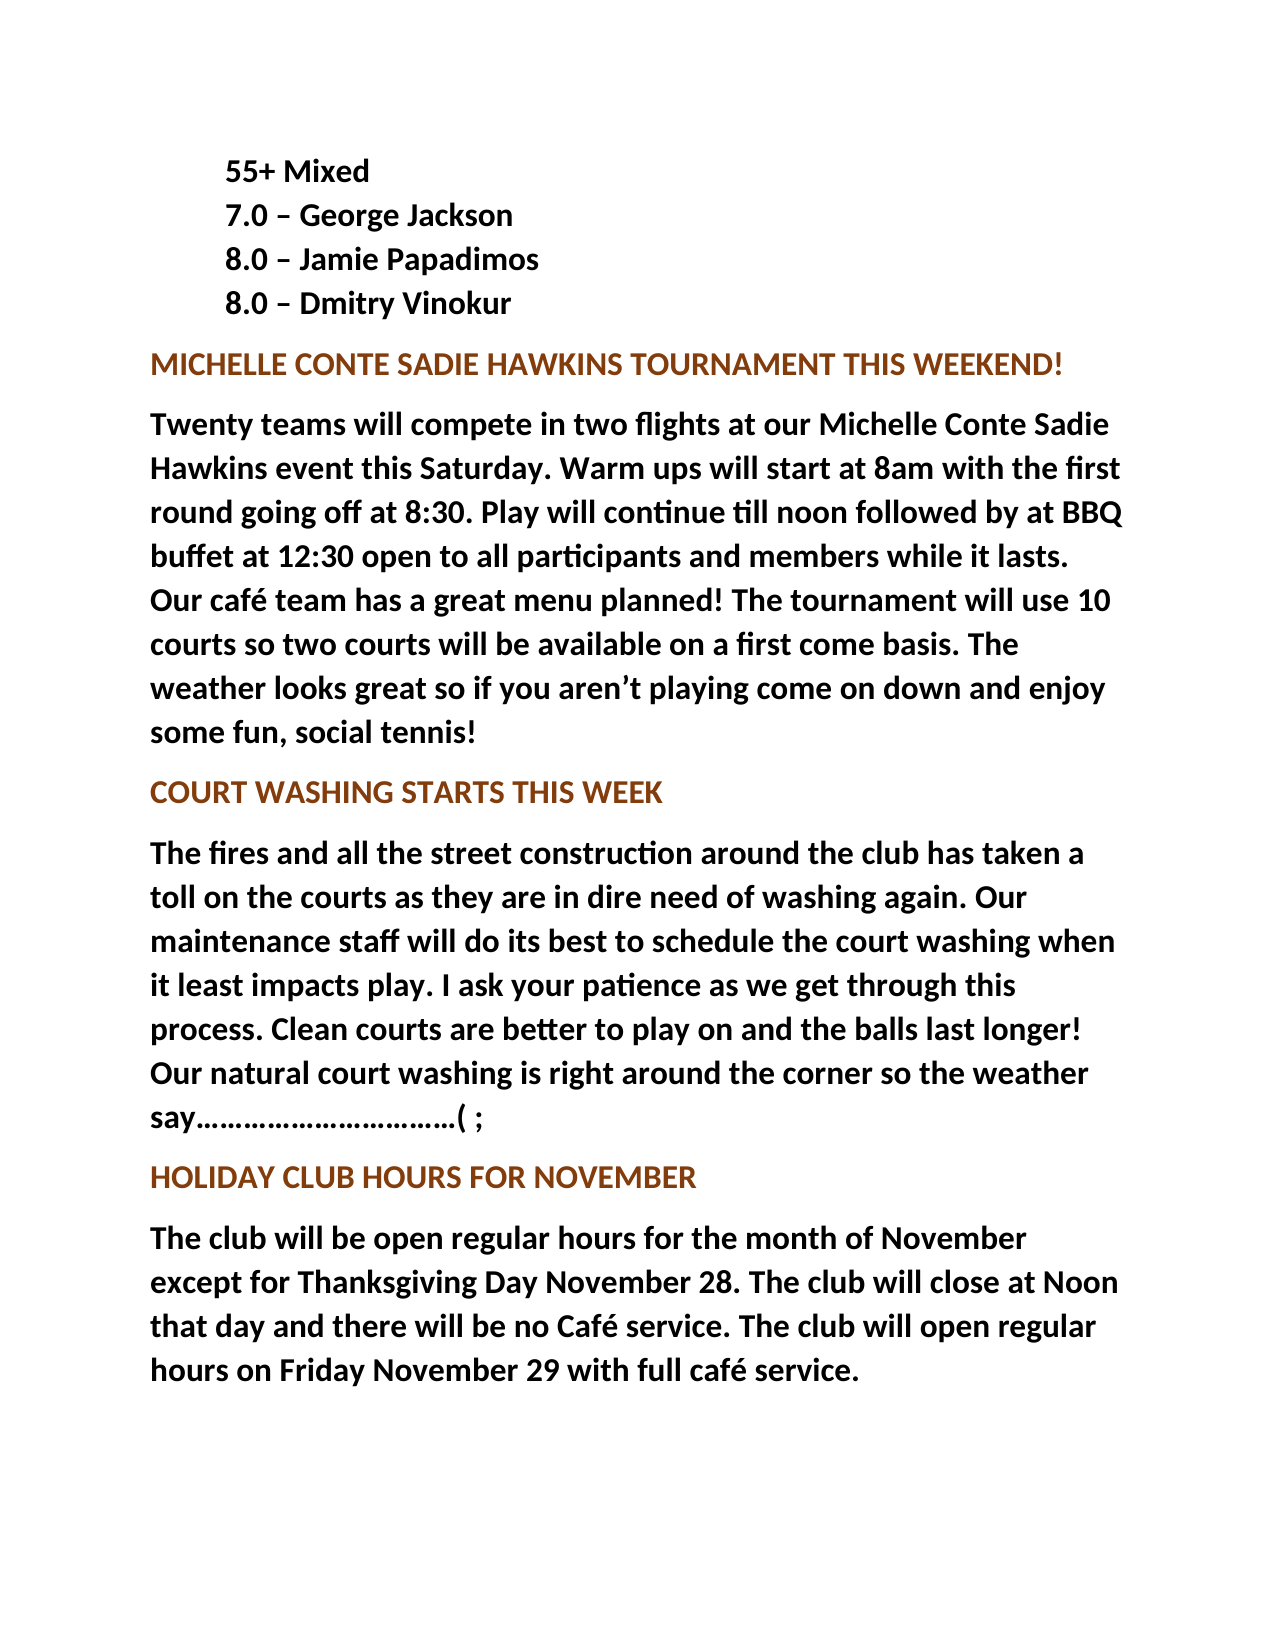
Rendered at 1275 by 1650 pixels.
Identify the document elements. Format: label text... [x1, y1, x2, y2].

list 7.0 – George Jackson [225, 194, 1125, 235]
list 8.0 – Dmitry Vinokur [225, 282, 1125, 323]
text COURT WASHING STARTS THIS WEEK [150, 771, 1125, 812]
text The club will be open regular hours for the month of November except for Thanksgiving Day November 28. The club will close at Noon that day and there will be no Café service. The club will open regular hours on Friday November 29 with full café service. [150, 1217, 1125, 1390]
list 55+ Mixed [225, 150, 1125, 191]
text The fires and all the street construction around the club has taken a toll on the courts as they are in dire need of washing again. Our maintenance staff will do its best to schedule the court washing when it least impacts play. I ask your patience as we get through this process. Clean courts are better to play on and the balls last longer! Our natural court washing is right around the corner so the weather say……………………………( ; [150, 832, 1125, 1137]
text Twenty teams will compete in two flights at our Michelle Conte Sadie Hawkins event this Saturday. Warm ups will start at 8am with the first round going off at 8:30. Play will continue till noon followed by at BBQ buffet at 12:30 open to all participants and members while it lasts. Our café team has a great menu planned! The tournament will use 10 courts so two courts will be available on a first come basis. The weather looks great so if you aren’t playing come on down and enjoy some fun, social tennis! [150, 403, 1125, 752]
list 8.0 – Jamie Papadimos [225, 238, 1125, 279]
text HOLIDAY CLUB HOURS FOR NOVEMBER [150, 1156, 1125, 1197]
text MICHELLE CONTE SADIE HAWKINS TOURNAMENT THIS WEEKEND! [150, 342, 1125, 383]
